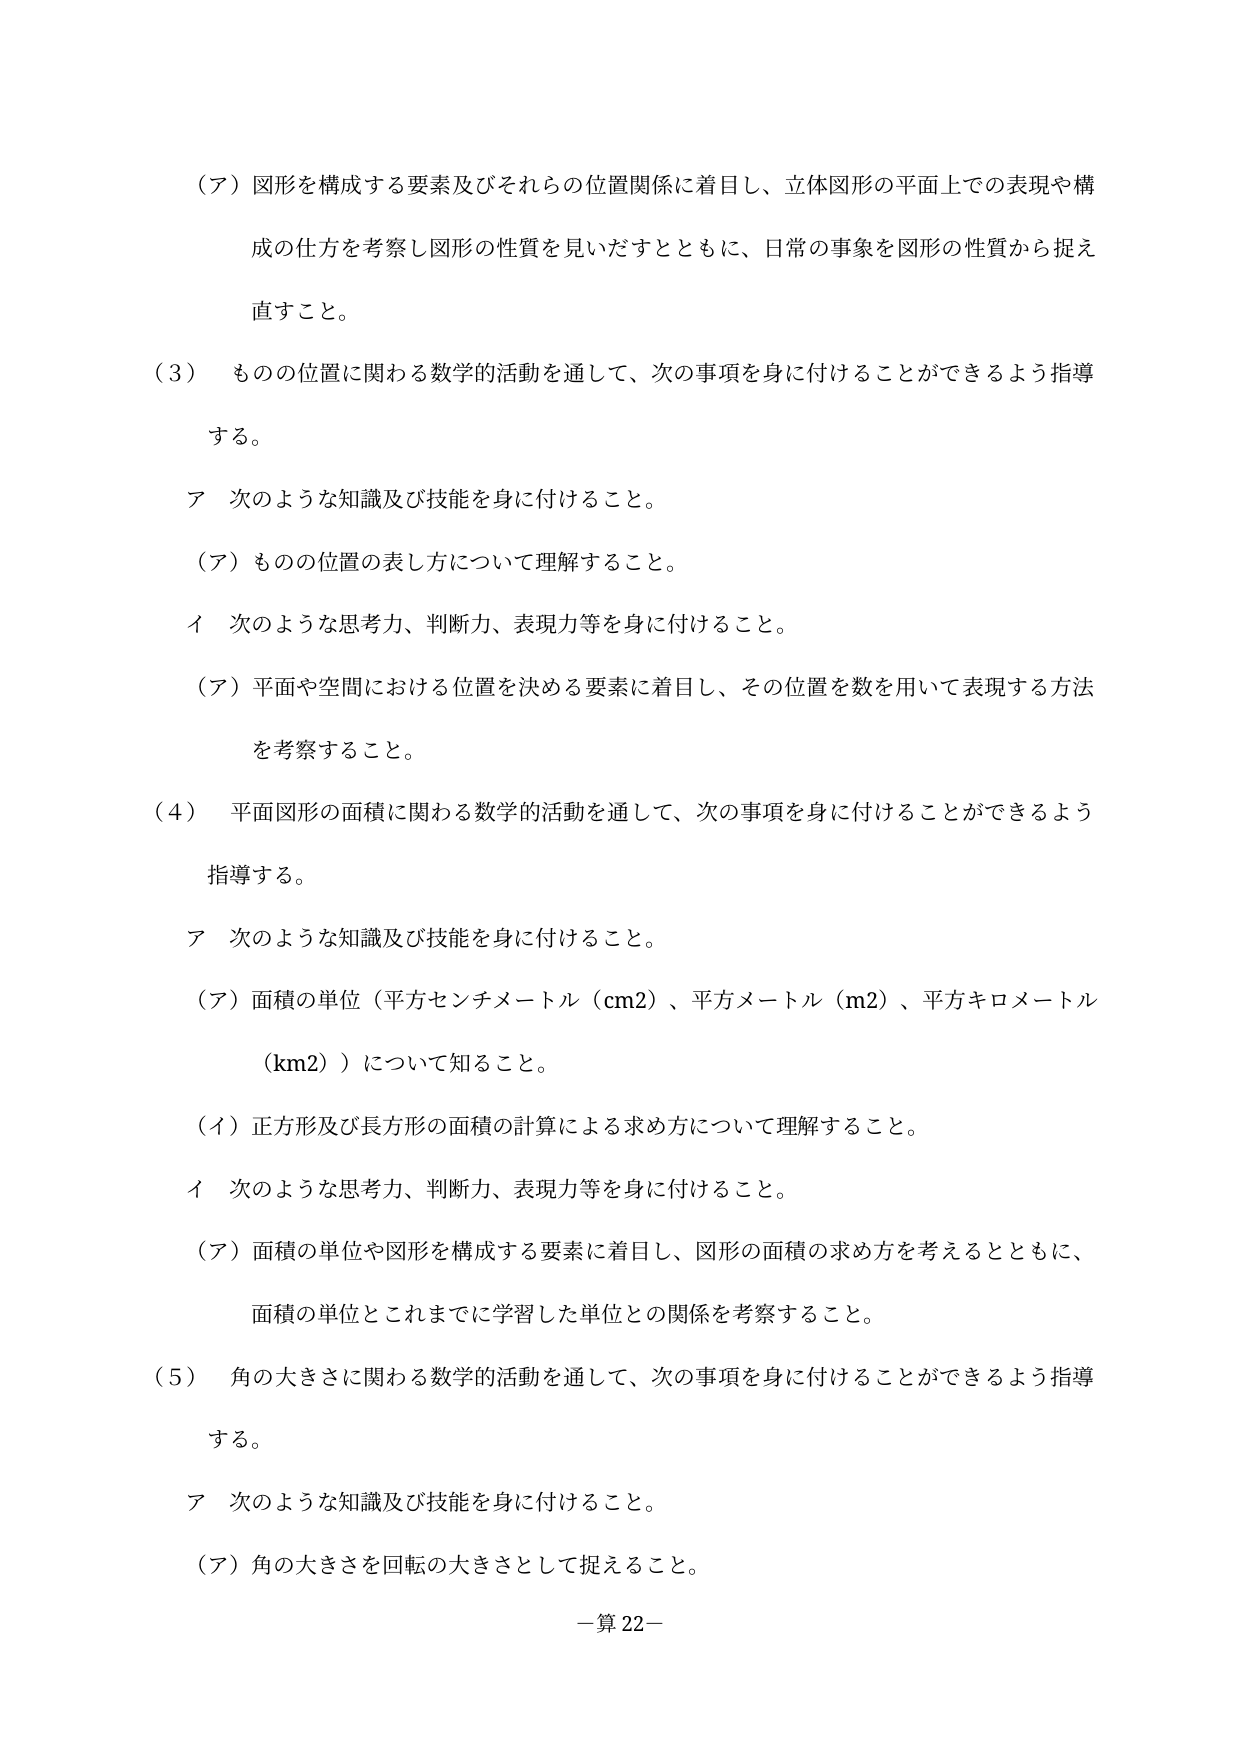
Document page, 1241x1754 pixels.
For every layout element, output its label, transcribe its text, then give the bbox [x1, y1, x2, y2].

text イ 次のような思考力、判断力、表現力等を身に付けること。 [142, 1156, 1098, 1219]
text （ア）図形を構成する要素及びそれらの位置関係に着目し、立体図形の平面上での表現や構成の仕方を考察し図形の性質を見いだすとともに、日常の事象を図形の性質から捉え直すこと。 [186, 153, 1098, 341]
text （４） 平面図形の面積に関わる数学的活動を通して、次の事項を身に付けることができるよう指導する。 [142, 780, 1098, 905]
text ア 次のような知識及び技能を身に付けること。 [142, 466, 1098, 529]
text ア 次のような知識及び技能を身に付けること。 [142, 905, 1098, 968]
text （５） 角の大きさに関わる数学的活動を通して、次の事項を身に付けることができるよう指導する。 [142, 1344, 1098, 1470]
text （ア）角の大きさを回転の大きさとして捉えること。 [142, 1532, 1098, 1595]
text （ア）面積の単位や図形を構成する要素に着目し、図形の面積の求め方を考えるとともに、面積の単位とこれまでに学習した単位との関係を考察すること。 [186, 1219, 1098, 1344]
text （ア）ものの位置の表し方について理解すること。 [142, 529, 1098, 592]
text （イ）正方形及び長方形の面積の計算による求め方について理解すること。 [142, 1093, 1098, 1156]
text （ア）平面や空間における位置を決める要素に着目し、その位置を数を用いて表現する方法を考察すること。 [186, 654, 1098, 780]
text ア 次のような知識及び技能を身に付けること。 [142, 1470, 1098, 1532]
text （ア）面積の単位（平方センチメートル（cm2）、平方メートル（m2）、平方キロメートル（km2））について知ること。 [186, 968, 1098, 1093]
text （３） ものの位置に関わる数学的活動を通して、次の事項を身に付けることができるよう指導する。 [142, 341, 1098, 466]
text イ 次のような思考力、判断力、表現力等を身に付けること。 [142, 592, 1098, 654]
